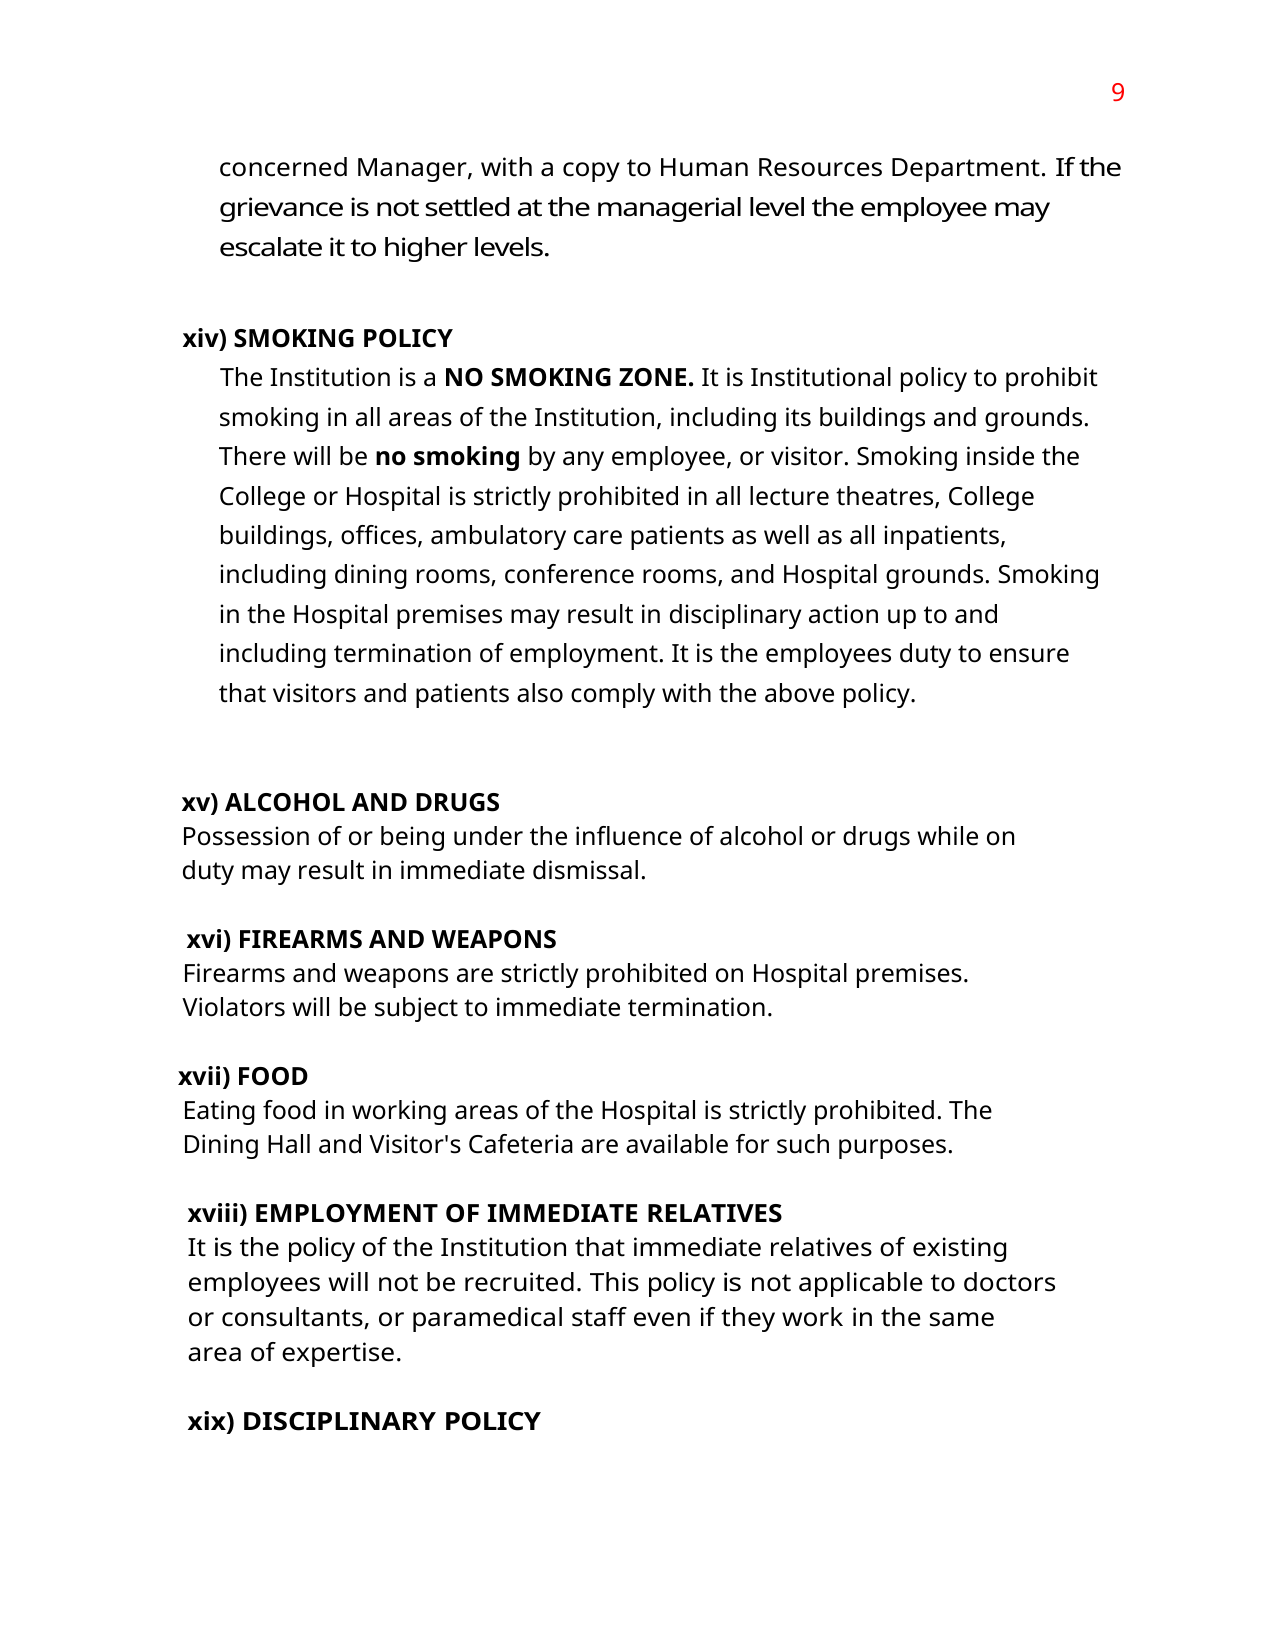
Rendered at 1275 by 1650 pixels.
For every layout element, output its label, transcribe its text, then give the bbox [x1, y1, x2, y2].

text xvii) FOOD [165, 1058, 1125, 1092]
text Firearms and weapons are strictly prohibited on Hospital premises. [182, 955, 1125, 989]
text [219, 150, 1122, 264]
text xix) DISCIPLINARY POLICY [187, 1404, 1125, 1438]
text It is the policy of the Institution that immediate relatives of existing [187, 1230, 1125, 1264]
text duty may result in immediate dismissal. [181, 852, 1125, 887]
text xiv) SMOKING POLICY [182, 321, 1125, 355]
text employees will not be recruited. This policy is not applicable to doctors [187, 1265, 1125, 1299]
text xv) ALCOHOL AND DRUGS [181, 784, 1125, 818]
text Possession of or being under the influence of alcohol or drugs while on [181, 818, 1125, 852]
text area of expertise. [187, 1334, 1125, 1368]
text xviii) EMPLOYMENT OF IMMEDIATE RELATIVES [187, 1195, 1125, 1229]
text Eating food in working areas of the Hospital is strictly prohibited. The [182, 1092, 1125, 1126]
text Violators will be subject to immediate termination. [182, 989, 1125, 1023]
text xvi) FIREARMS AND WEAPONS [180, 921, 1125, 955]
text or consultants, or paramedical staff even if they work in the same [187, 1300, 1125, 1334]
text The Institution is a NO SMOKING ZONE. It is Institutional policy to prohibit smoking in all areas of the Institution, including its buildings and grounds. There will be no smoking by any employee, or visitor. Smoking inside the College or Hospital is strictly prohibited in all lecture theatres, College buildings, offices, ambulatory care patients as well as all inpatients, including dining rooms, conference rooms, and Hospital grounds. Smoking in the Hospital premises may result in disciplinary action up to and including termination of employment. It is the employees duty to ensure that visitors and patients also comply with the above policy. [219, 360, 1113, 709]
text Dining Hall and Visitor's Cafeteria are available for such purposes. [182, 1126, 1125, 1161]
